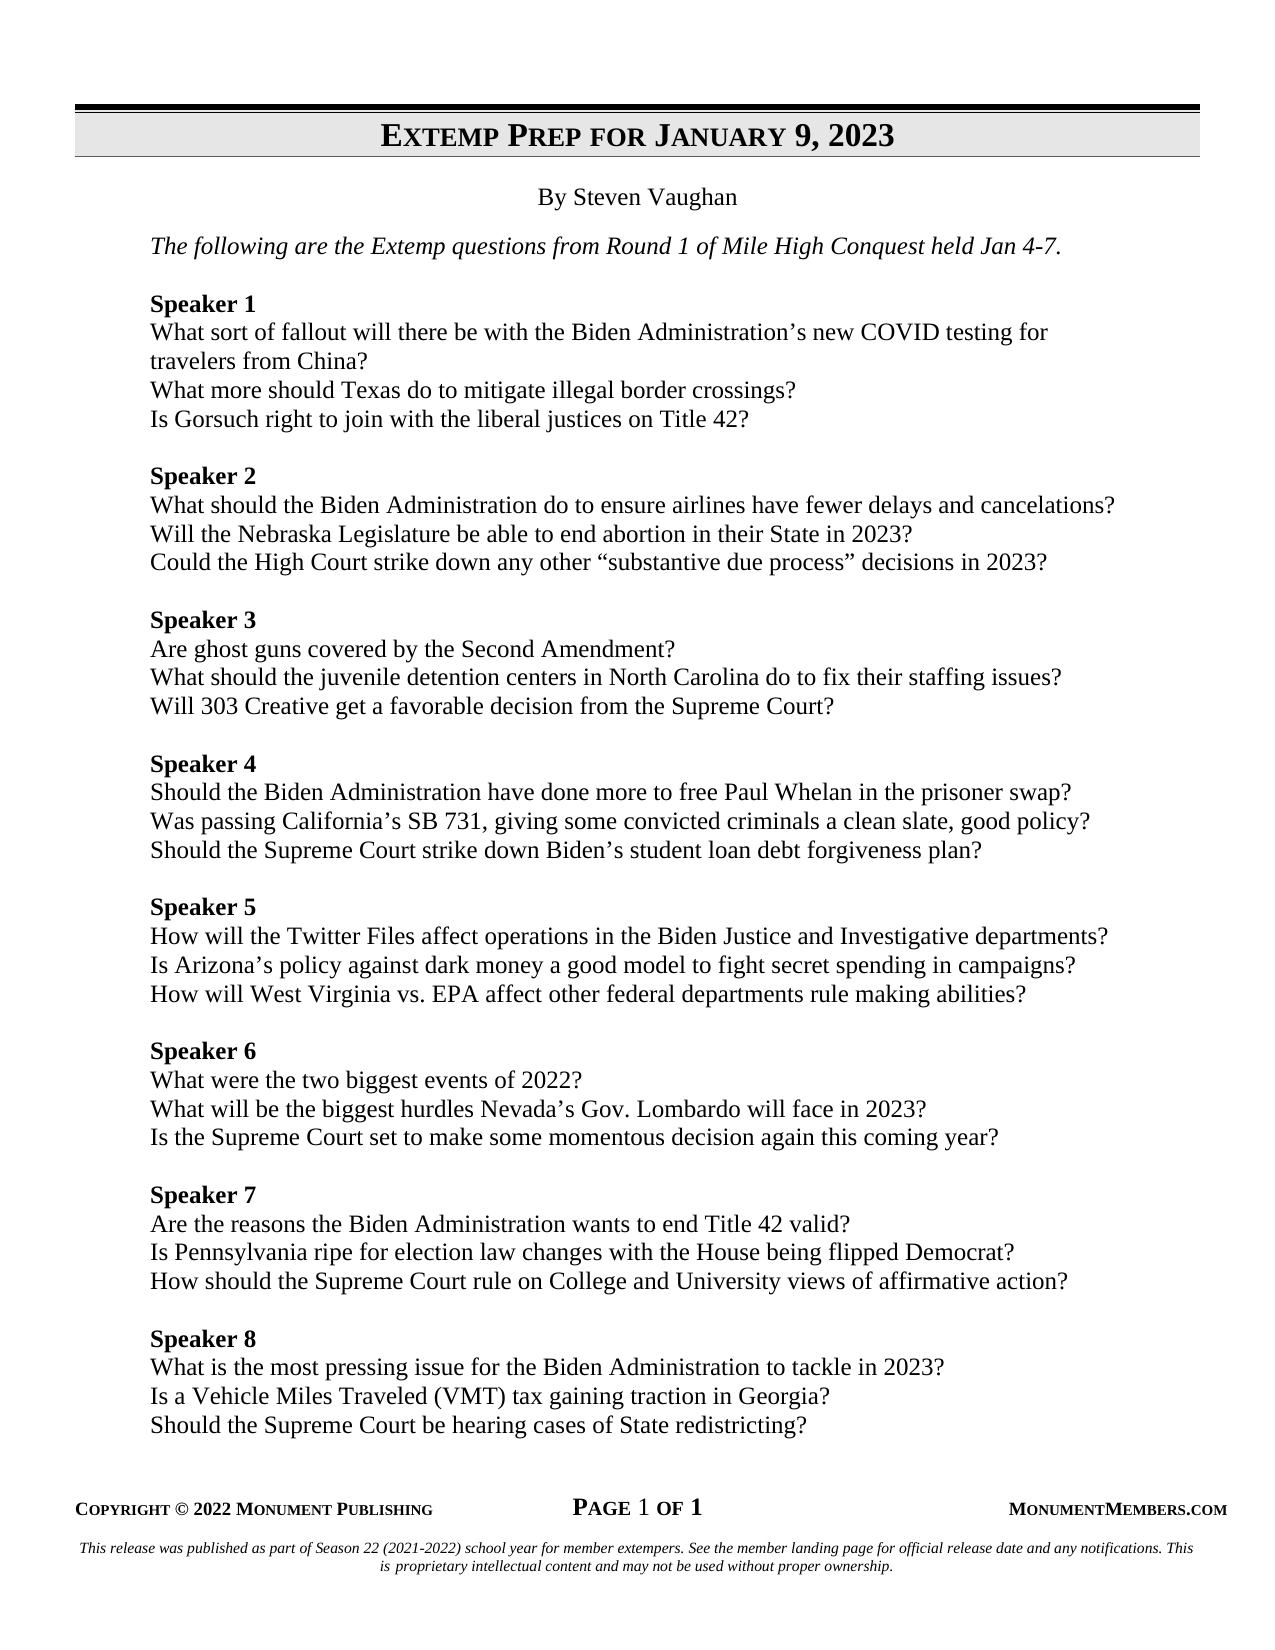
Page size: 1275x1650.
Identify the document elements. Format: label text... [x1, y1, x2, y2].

text What sort of fallout will there be with the Biden Administration’s new COVID testing for travelers from China? [150, 317, 1125, 375]
text How will West Virginia vs. EPA affect other federal departments rule making abilities? [150, 979, 1125, 1007]
text By Steven Vaughan [150, 182, 1125, 210]
text Speaker 7 [150, 1180, 1125, 1209]
text The following are the Extemp questions from Round 1 of Mile High Conquest held Jan 4-7. [150, 231, 1125, 260]
text Should the Biden Administration have done more to free Paul Whelan in the prisoner swap? [150, 777, 1125, 806]
text Speaker 1 [150, 289, 1125, 317]
text Are the reasons the Biden Administration wants to end Title 42 valid? [150, 1209, 1125, 1237]
text What should the Biden Administration do to ensure airlines have fewer delays and cancelations? [150, 490, 1125, 519]
text What will be the biggest hurdles Nevada’s Gov. Lombardo will face in 2023? [150, 1094, 1125, 1122]
text Is a Vehicle Miles Traveled (VMT) tax gaining traction in Georgia? [150, 1381, 1125, 1410]
text Speaker 3 [150, 605, 1125, 634]
text What should the juvenile detention centers in North Carolina do to fix their staffing issues? [150, 662, 1125, 691]
text Could the High Court strike down any other “substantive due process” decisions in 2023? [150, 547, 1125, 576]
text What is the most pressing issue for the Biden Administration to tackle in 2023? [150, 1352, 1125, 1381]
text Is Arizona’s policy against dark money a good model to fight secret spending in campaigns? [150, 950, 1125, 979]
text Speaker 8 [150, 1324, 1125, 1352]
title Extemp Prep for January 9, 2023 [75, 113, 1200, 156]
text Should the Supreme Court be hearing cases of State redistricting? [150, 1410, 1125, 1439]
text How should the Supreme Court rule on College and University views of affirmative action? [150, 1266, 1125, 1295]
text Will 303 Creative get a favorable decision from the Supreme Court? [150, 691, 1125, 720]
text Speaker 6 [150, 1036, 1125, 1065]
text Should the Supreme Court strike down Biden’s student loan debt forgiveness plan? [150, 835, 1125, 864]
text How will the Twitter Files affect operations in the Biden Justice and Investigative departments? [150, 921, 1125, 950]
text Is Gorsuch right to join with the liberal justices on Title 42? [150, 404, 1125, 432]
text What were the two biggest events of 2022? [150, 1065, 1125, 1094]
text Is Pennsylvania ripe for election law changes with the House being flipped Democrat? [150, 1237, 1125, 1266]
text Speaker 4 [150, 749, 1125, 777]
text Speaker 5 [150, 892, 1125, 921]
text Was passing California’s SB 731, giving some convicted criminals a clean slate, good policy? [150, 806, 1125, 835]
text Will the Nebraska Legislature be able to end abortion in their State in 2023? [150, 519, 1125, 547]
text Are ghost guns covered by the Second Amendment? [150, 634, 1125, 662]
text What more should Texas do to mitigate illegal border crossings? [150, 375, 1125, 404]
text Speaker 2 [150, 461, 1125, 490]
text Is the Supreme Court set to make some momentous decision again this coming year? [150, 1122, 1125, 1151]
